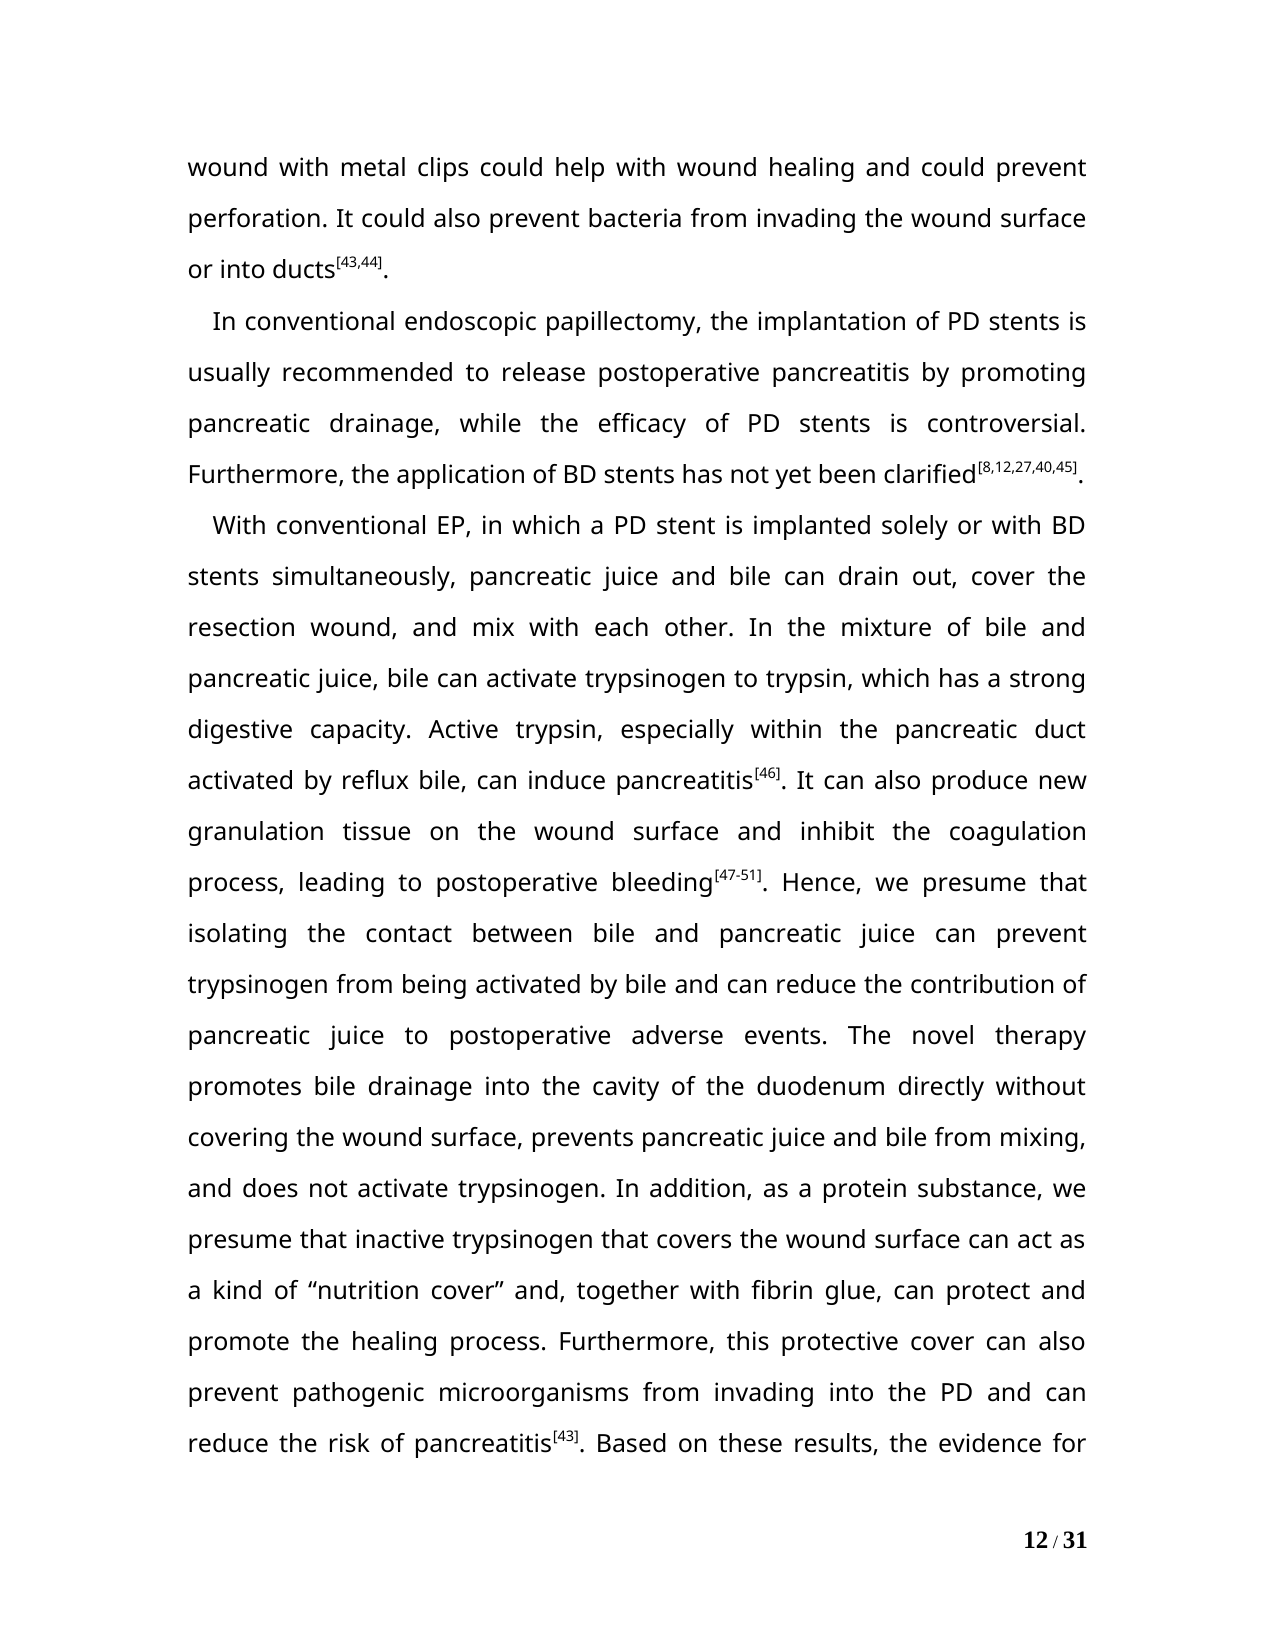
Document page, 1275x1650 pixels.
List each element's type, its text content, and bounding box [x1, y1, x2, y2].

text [187, 150, 1087, 286]
text In conventional endoscopic papillectomy, the implantation of PD stents is usually recommended to release postoperative pancreatitis by promoting pancreatic drainage, while the efficacy of PD stents is controversial. Furthermore, the application of BD stents has not yet been clarified[8,12,27,40,45]. [187, 303, 1087, 490]
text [187, 507, 1087, 1460]
